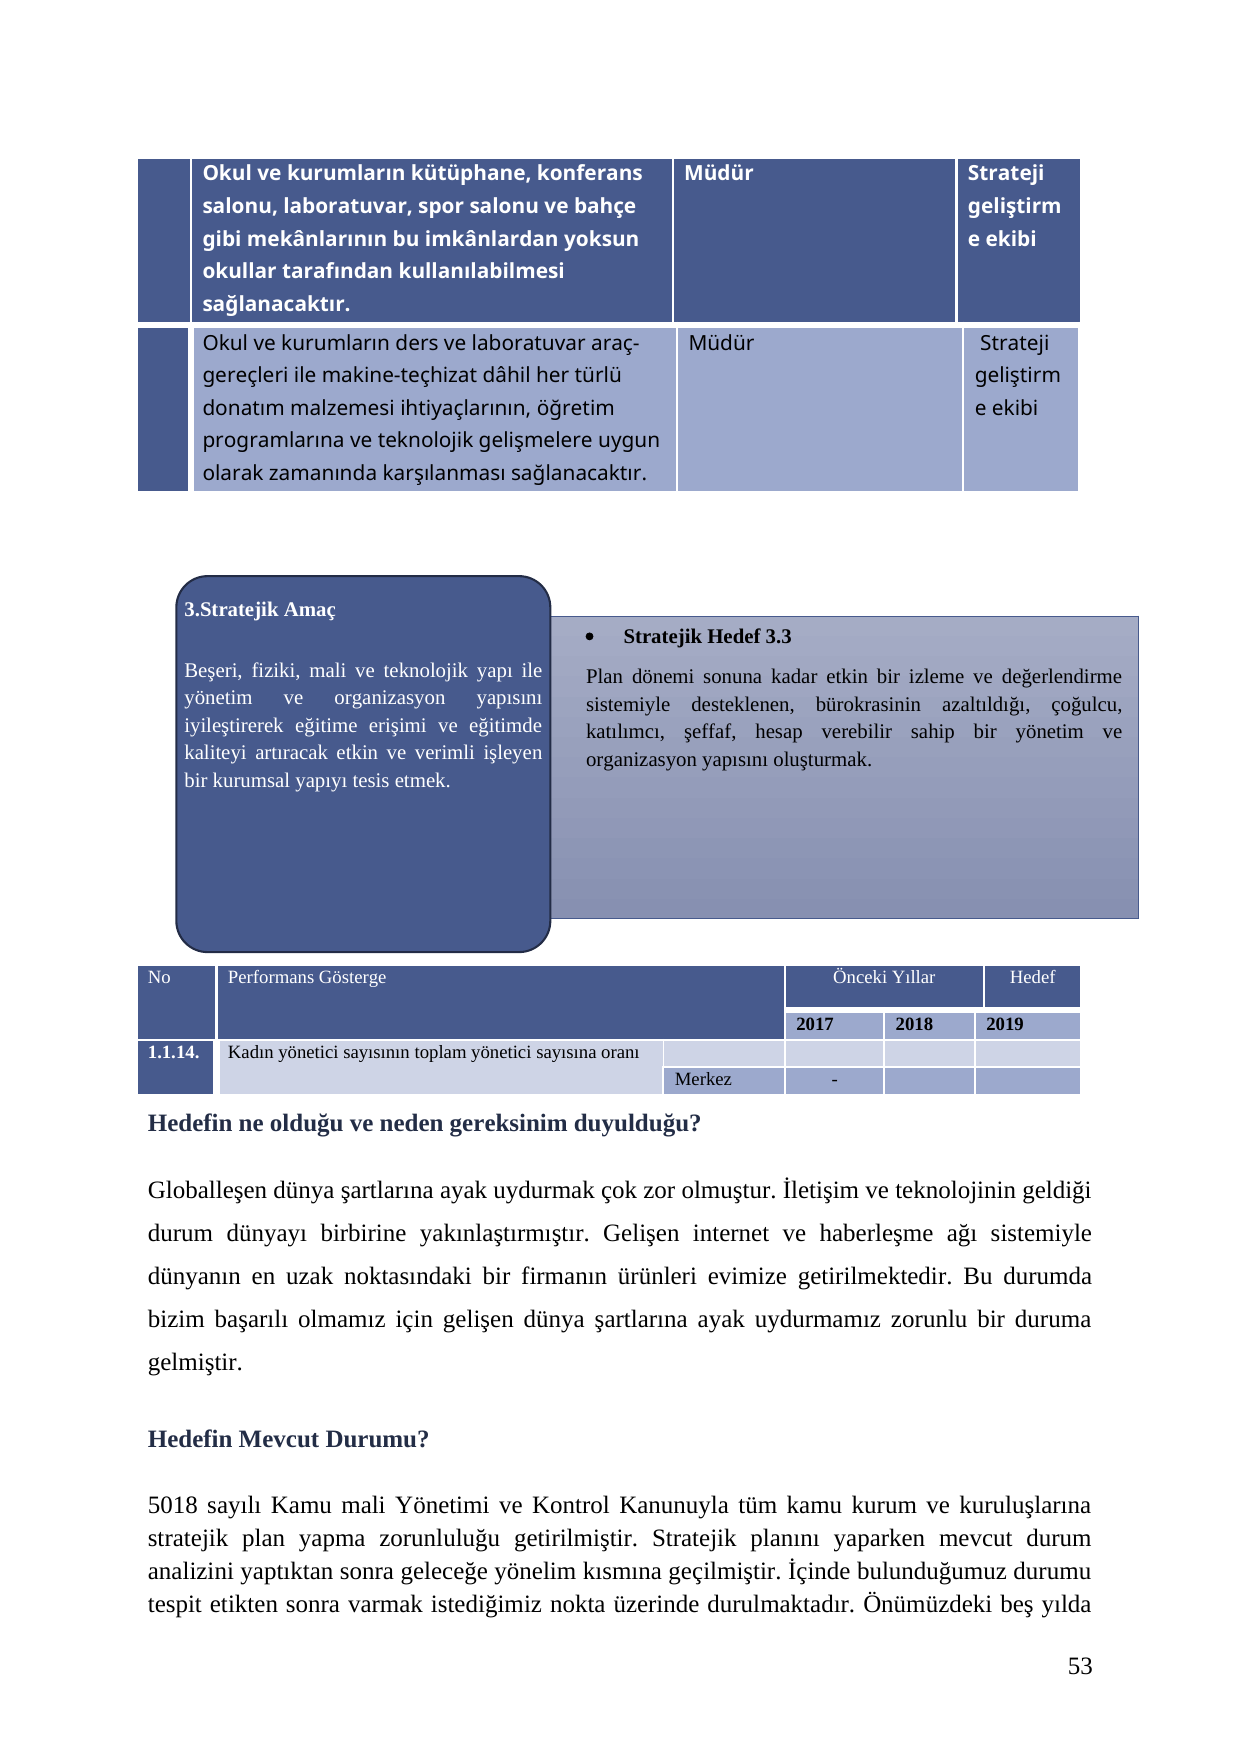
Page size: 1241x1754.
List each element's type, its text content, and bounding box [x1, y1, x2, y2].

table_cell [885, 1041, 974, 1066]
table_cell [786, 1041, 883, 1066]
table_cell Müdür [678, 328, 962, 491]
table_header Müdür [674, 159, 955, 322]
table_header [138, 159, 190, 322]
table_header Önceki Yıllar [786, 966, 983, 1007]
text Hedefin Mevcut Durumu? [148, 1424, 1093, 1452]
table_cell [976, 1068, 1080, 1094]
table_cell [138, 1041, 213, 1094]
table_cell Merkez [664, 1068, 784, 1094]
table_header Strateji geliştirme ekibi [958, 159, 1080, 322]
table_cell [976, 1041, 1080, 1066]
table_cell - [786, 1068, 883, 1094]
table_header Okul ve kurumların kütüphane, konferans salonu, laboratuvar, spor salonu ve bahçe gibi mekânlarının bu imkânlardan yoksun okullar tarafından kullanılabilmesi sağlanacaktır. [192, 159, 672, 322]
text Hedefin ne olduğu ve neden gereksinim duyulduğu? [148, 1108, 1093, 1137]
table_cell Okul ve kurumların ders ve laboratuvar araç-gereçleri ile makine-teçhizat dâhil her türlü donatım malzemesi ihtiyaçlarının, öğretim programlarına ve teknolojik gelişmelere uygun olarak zamanında karşılanması sağlanacaktır. [194, 328, 676, 491]
table_header Performans Gösterge [218, 966, 784, 1039]
table_header Hedef [985, 966, 1080, 1007]
table_cell 2017 [786, 1013, 883, 1039]
table_cell 2018 [885, 1013, 974, 1039]
table_header No [138, 966, 215, 1039]
table_cell Kadın yönetici sayısının toplam yönetici sayısına oranı [220, 1041, 663, 1094]
table_cell 2019 [976, 1013, 1080, 1039]
table_cell [885, 1068, 974, 1094]
table_cell [664, 1041, 784, 1066]
table_cell Strateji geliştirme ekibi [964, 328, 1078, 491]
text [148, 1490, 1093, 1618]
table_cell [138, 328, 188, 491]
text Globalleşen dünya şartlarına ayak uydurmak çok zor olmuştur. İletişim ve teknolojinin geldiği durum dünyayı birbirine yakınlaştırmıştır. Gelişen internet ve haberleşme ağı sistemiyle dünyanın en uzak noktasındaki bir firmanın ürünleri evimize getirilmektedir. Bu durumda bizim başarılı olmamız için gelişen dünya şartlarına ayak uydurmamız zorunlu bir duruma gelmiştir. [148, 1175, 1093, 1376]
